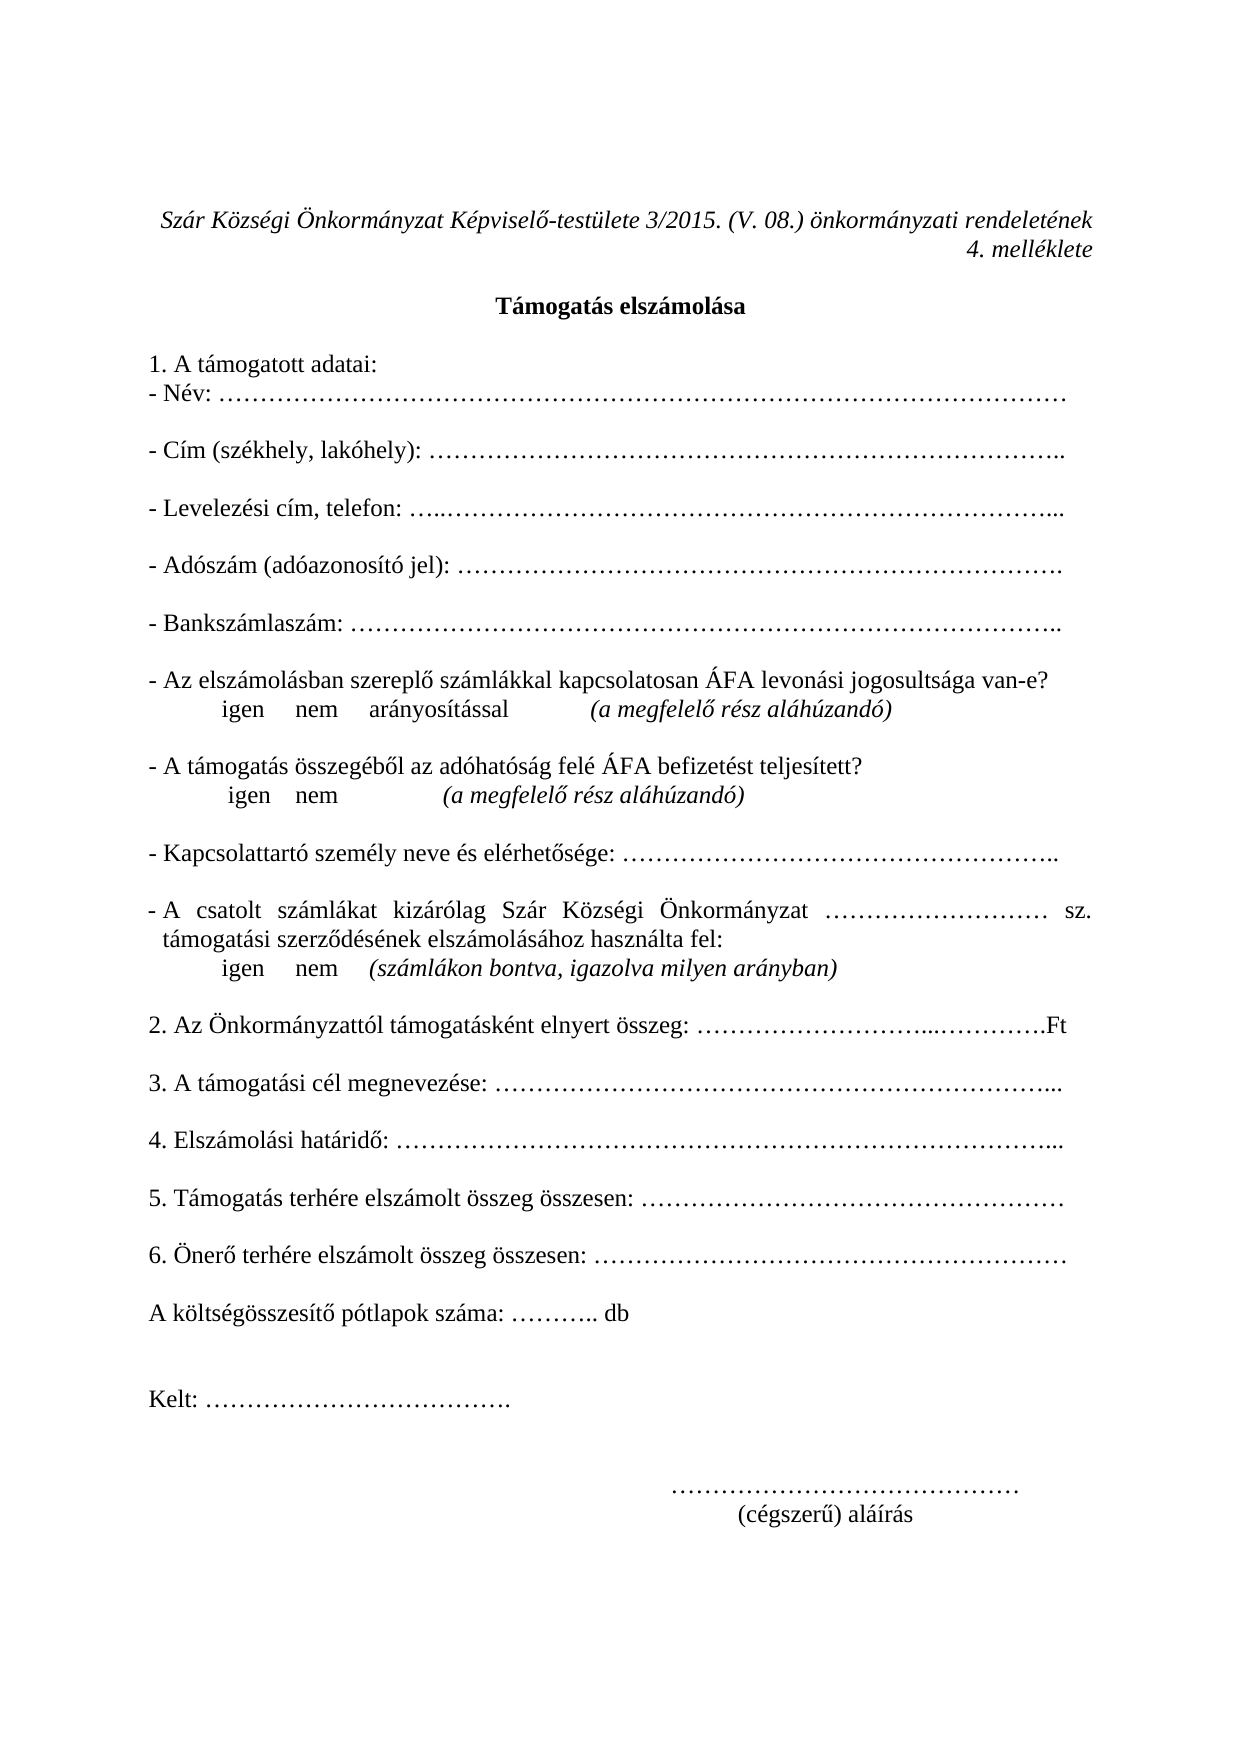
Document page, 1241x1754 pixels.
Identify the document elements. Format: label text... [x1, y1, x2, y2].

text - Levelezési cím, telefon: …..………………………………………………………………... [148, 493, 1093, 521]
text 5. Támogatás terhére elszámolt összeg összesen: …………………………………………… [148, 1183, 1093, 1211]
text 4. melléklete [148, 234, 1093, 263]
text (cégszerű) aláírás [148, 1499, 1093, 1528]
text Kelt: ………………………………. [148, 1384, 1093, 1413]
text Szár Községi Önkormányzat Képviselő-testülete 3/2015. (V. 08.) önkormányzati rendeletének [148, 205, 1093, 234]
text - A csatolt számlákat kizárólag Szár Községi Önkormányzat ……………………… sz. támogatási szerződésének elszámolásához használta fel: [148, 895, 1093, 953]
text - A támogatás összegéből az adóhatóság felé ÁFA befizetést teljesített? [148, 751, 1093, 780]
text 1. A támogatott adatai: [148, 349, 1093, 378]
text - Az elszámolásban szereplő számlákkal kapcsolatosan ÁFA levonási jogosultsága van-e? [148, 665, 1093, 694]
text - Adószám (adóazonosító jel): ………………………………………………………………. [148, 550, 1093, 579]
text igen nem (számlákon bontva, igazolva milyen arányban) [148, 953, 1093, 981]
text 4. Elszámolási határidő: ……………………………………………………………………... [148, 1125, 1093, 1154]
text - Cím (székhely, lakóhely): ………………………………………………………………….. [148, 435, 1093, 464]
text 6. Önerő terhére elszámolt összeg összesen: ………………………………………………… [148, 1240, 1093, 1269]
text A költségösszesítő pótlapok száma: ……….. db [148, 1298, 1093, 1326]
text 3. A támogatási cél megnevezése: …………………………………………………………... [148, 1068, 1093, 1096]
text igen nem (a megfelelő rész aláhúzandó) [148, 780, 1093, 809]
text 2. Az Önkormányzattól támogatásként elnyert összeg: ………………………...………….Ft [148, 1010, 1093, 1039]
text Támogatás elszámolása [148, 291, 1093, 320]
text - Név: ………………………………………………………………………………………… [148, 378, 1093, 406]
text - Bankszámlaszám: ………………………………………………………………………….. [148, 608, 1093, 636]
text - Kapcsolattartó személy neve és elérhetősége: …………………………………………….. [148, 838, 1093, 866]
text …………………………………… [664, 1470, 1093, 1499]
text igen nem arányosítással (a megfelelő rész aláhúzandó) [148, 694, 1093, 723]
